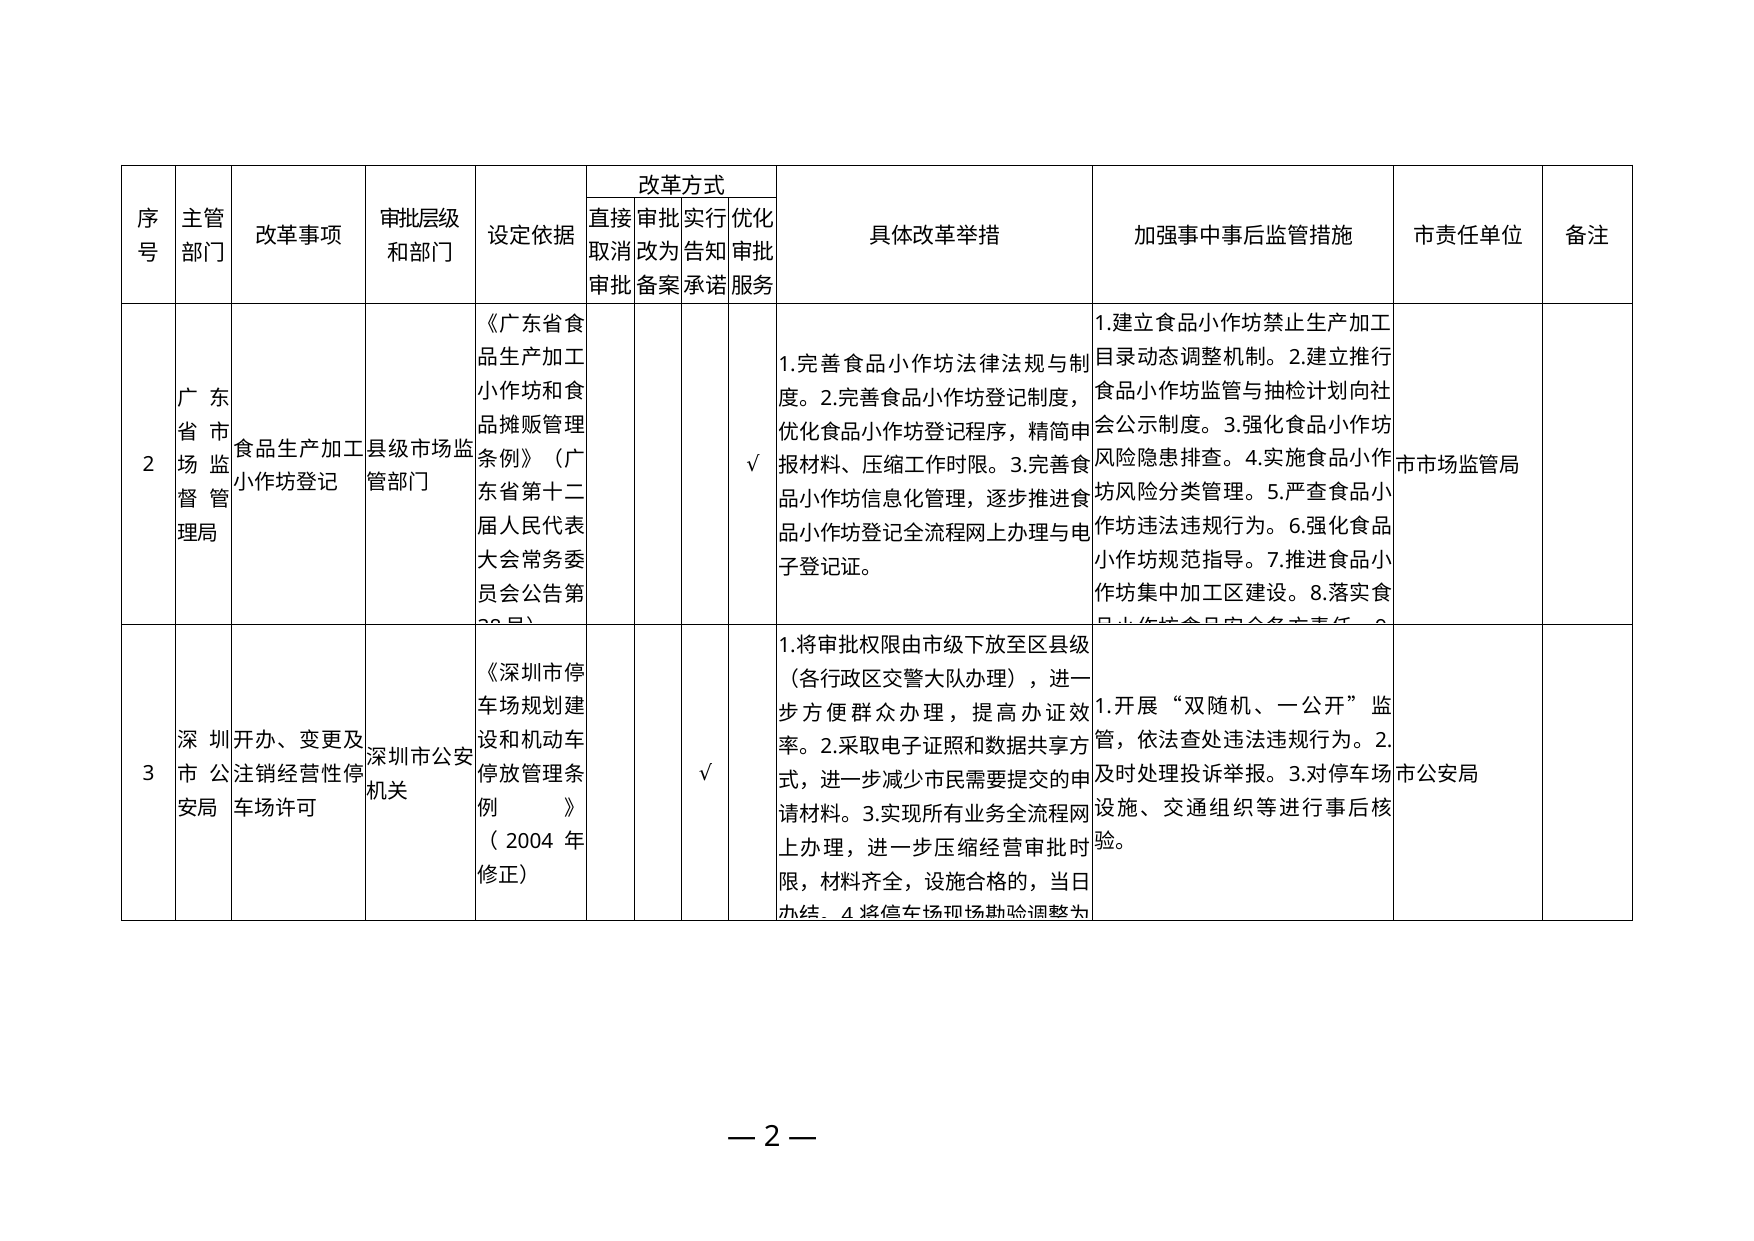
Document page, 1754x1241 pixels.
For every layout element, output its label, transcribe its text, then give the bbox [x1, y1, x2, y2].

table_cell 《深圳市停车场规划建设和机动车停放管理条例》（2004年修正） [476, 625, 586, 919]
table_cell 深圳市公安局 [176, 625, 231, 919]
table_cell [635, 304, 681, 624]
table_header 具体改革举措 [777, 166, 1092, 302]
table_cell [1543, 625, 1632, 919]
table_cell [587, 625, 634, 919]
table_cell 1.完善食品小作坊法律法规与制度。2.完善食品小作坊登记制度，优化食品小作坊登记程序，精简申报材料、压缩工作时限。3.完善食品小作坊信息化管理，逐步推进食品小作坊登记全流程网上办理与电子登记证。 [777, 304, 1092, 624]
table_cell 直接 取消 审批 [587, 198, 634, 302]
table_cell 深圳市公安机关 [366, 625, 475, 919]
table_cell [1543, 304, 1632, 624]
table_cell 市市场监管局 [1394, 304, 1542, 624]
table_header 备注 [1543, 166, 1632, 302]
table_cell 开办、变更及注销经营性停车场许可 [232, 625, 365, 919]
table_cell [587, 304, 634, 624]
table_header 改革方式 [587, 166, 776, 197]
table_cell 市公安局 [1394, 625, 1542, 919]
table_cell 1.建立食品小作坊禁止生产加工目录动态调整机制。2.建立推行食品小作坊监管与抽检计划向社会公示制度。3.强化食品小作坊风险隐患排查。4.实施食品小作坊风险分类管理。5.严查食品小作坊违法违规行为。6.强化食品小作坊规范指导。7.推进食品小作坊集中加工区建设。8.落实食品小作坊食品安全各方责任。9.推动食品小作坊社会共治。 [1093, 304, 1393, 624]
table_cell 《广东省食品生产加工小作坊和食品摊贩管理条例》（广东省第十二届人民代表大会常务委员会公告第38号） [476, 304, 586, 624]
table_cell 3 [122, 625, 175, 919]
table_cell 实行告知承诺 [682, 198, 728, 302]
table_header 设定依据 [476, 166, 586, 302]
table_cell 1.开展“双随机、一公开”监管，依法查处违法违规行为。2.及时处理投诉举报。3.对停车场设施、交通组织等进行事后核验。 [1093, 625, 1393, 919]
table_cell 1.将审批权限由市级下放至区县级（各行政区交警大队办理），进一步方便群众办理，提高办证效率。2.采取电子证照和数据共享方式，进一步减少市民需要提交的申请材料。3.实现所有业务全流程网上办理，进一步压缩经营审批时限，材料齐全，设施合格的，当日办结。4.将停车场现场勘验调整为告知承诺。 [777, 625, 1092, 919]
table_cell 县级市场监管部门 [366, 304, 475, 624]
table_cell 食品生产加工小作坊登记 [232, 304, 365, 624]
table_header 加强事中事后监管措施 [1093, 166, 1393, 302]
table_cell 2 [122, 304, 175, 624]
table_cell 优化审批服务 [729, 198, 776, 302]
table_cell [729, 625, 776, 919]
table_cell 审批改为备案 [635, 198, 681, 302]
table_header 审批层级 和部门 [366, 166, 475, 302]
table_cell 广东省市场监督管理局 [176, 304, 231, 624]
table_cell √ [729, 304, 776, 624]
table_header 主管部门 [176, 166, 231, 302]
table_cell [682, 304, 728, 624]
table_header 序 号 [122, 166, 175, 302]
table_header 市责任单位 [1394, 166, 1542, 302]
table_cell √ [682, 625, 728, 919]
table_header 改革事项 [232, 166, 365, 302]
table_cell [635, 625, 681, 919]
